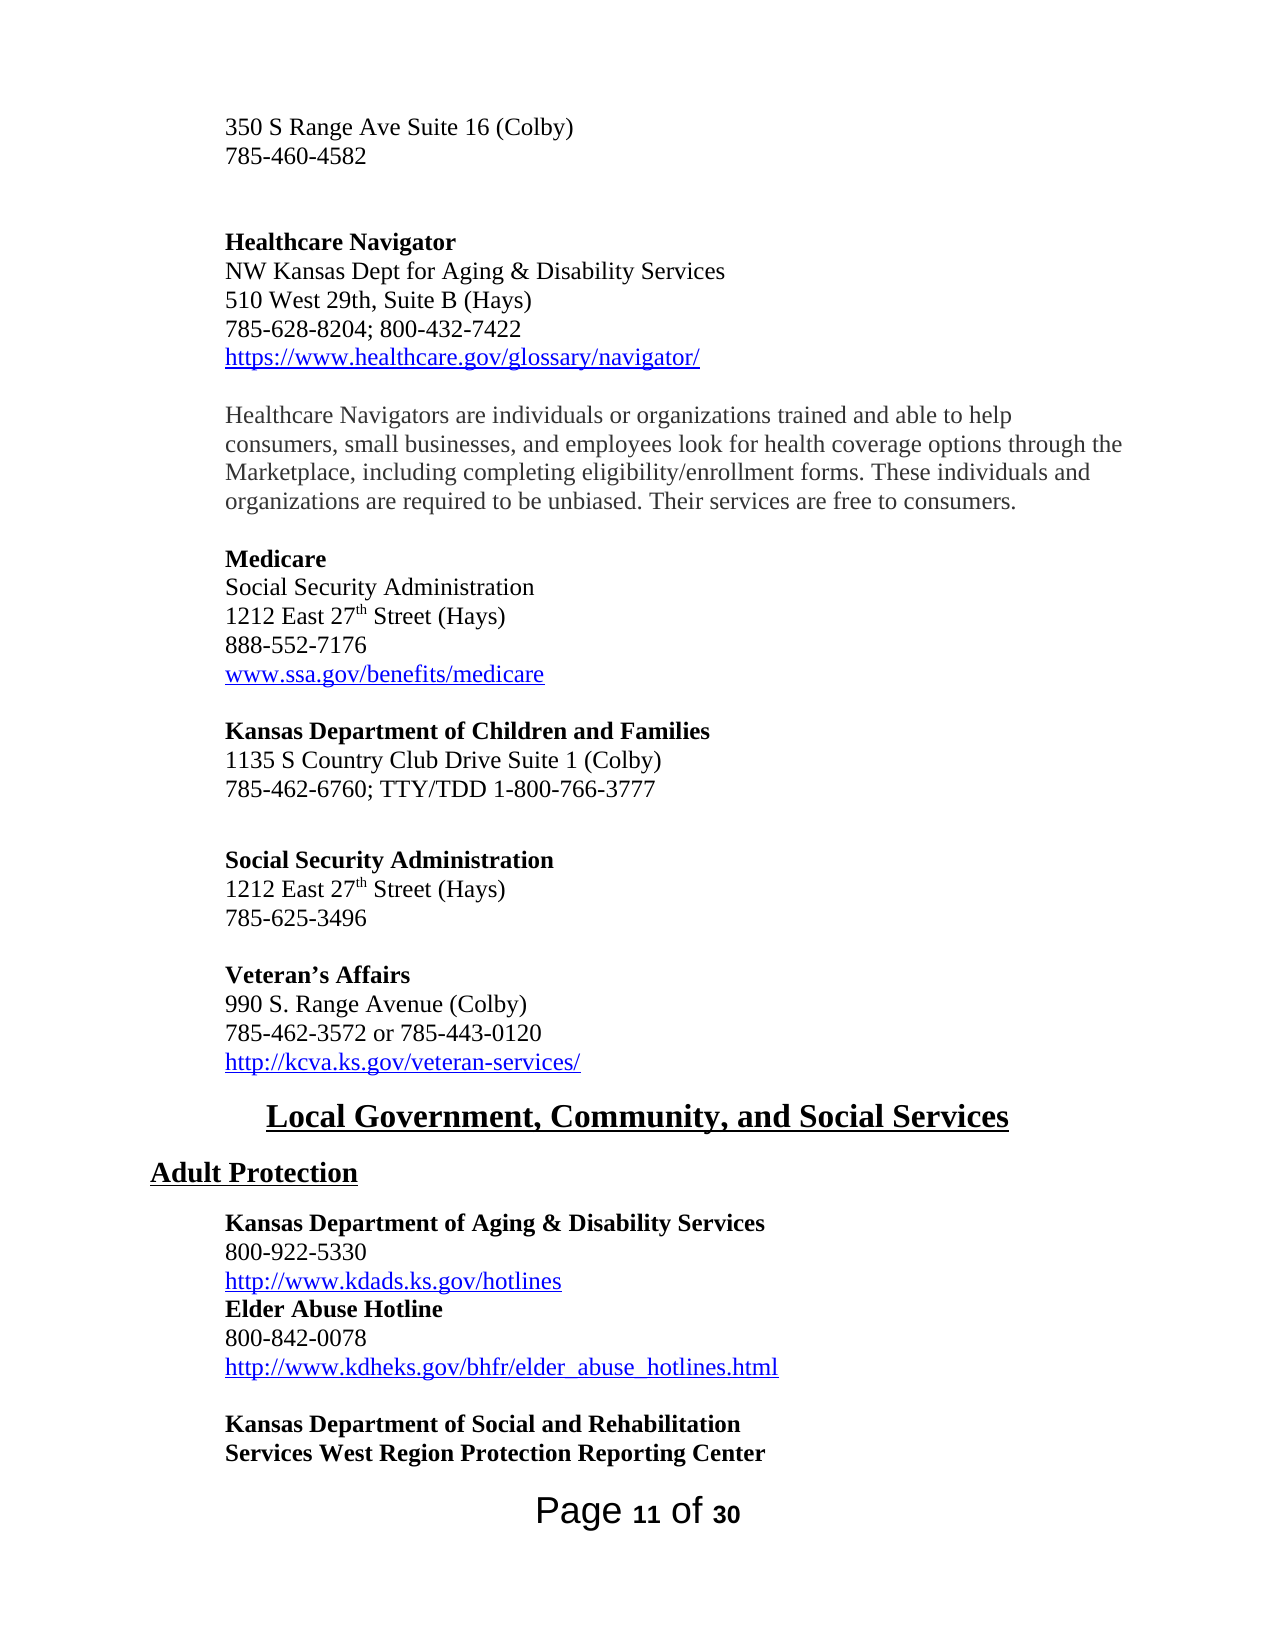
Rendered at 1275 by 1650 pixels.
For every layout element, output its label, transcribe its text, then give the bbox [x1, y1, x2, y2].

text https://www.healthcare.gov/glossary/navigator/ [150, 342, 1125, 371]
text Kansas Department of Aging & Disability Services [225, 1208, 1125, 1237]
text 800-842-0078 [150, 1323, 1125, 1352]
text 1212 East 27th Street (Hays) [150, 874, 1125, 903]
text 888-552-7176 [150, 630, 1125, 659]
text 785-625-3496 [150, 903, 1125, 932]
text 990 S. Range Avenue (Colby) [150, 989, 1125, 1018]
text http://www.kdheks.gov/bhfr/elder_abuse_hotlines.html [150, 1352, 1125, 1381]
text 350 S Range Ave Suite 16 (Colby) [150, 112, 1125, 141]
text Kansas Department of Social and Rehabilitation [150, 1409, 1125, 1438]
subtitle Adult Protection [150, 1156, 1125, 1189]
text 785-462-3572 or 785-443-0120 [150, 1018, 1125, 1047]
text Veteran’s Affairs [150, 961, 1125, 989]
text Healthcare Navigator [225, 227, 1125, 256]
text http://kcva.ks.gov/veteran-services/ [150, 1047, 1125, 1076]
text 785-462-6760; TTY/TDD 1-800-766-3777 [150, 774, 1125, 846]
text 785-460-4582 [150, 141, 1125, 170]
text 800-922-5330 [150, 1237, 1125, 1266]
subtitle Local Government, Community, and Social Services [150, 1096, 1125, 1135]
text Medicare [150, 544, 1125, 572]
text Social Security Administration [150, 846, 1125, 874]
text www.ssa.gov/benefits/medicare [150, 659, 1125, 687]
text NW Kansas Dept for Aging & Disability Services 510 West 29th, Suite B (Hays) [225, 256, 1125, 314]
text Kansas Department of Children and Families [150, 716, 1125, 745]
text Social Security Administration [150, 572, 1125, 601]
text 1135 S Country Club Drive Suite 1 (Colby) [150, 745, 1125, 774]
text Healthcare Navigators are individuals or organizations trained and able to help consumers, small businesses, and employees look for health coverage options through the Marketplace, including completing eligibility/enrollment forms. These individuals and organizations are required to be unbiased. Their services are free to consumers. [225, 400, 1125, 515]
text 785-628-8204; 800-432-7422 [225, 314, 1125, 342]
text http://www.kdads.ks.gov/hotlines [225, 1266, 1125, 1294]
text Elder Abuse Hotline [150, 1294, 1125, 1323]
text Services West Region Protection Reporting Center [225, 1438, 1125, 1467]
text 1212 East 27th Street (Hays) [150, 601, 1125, 630]
